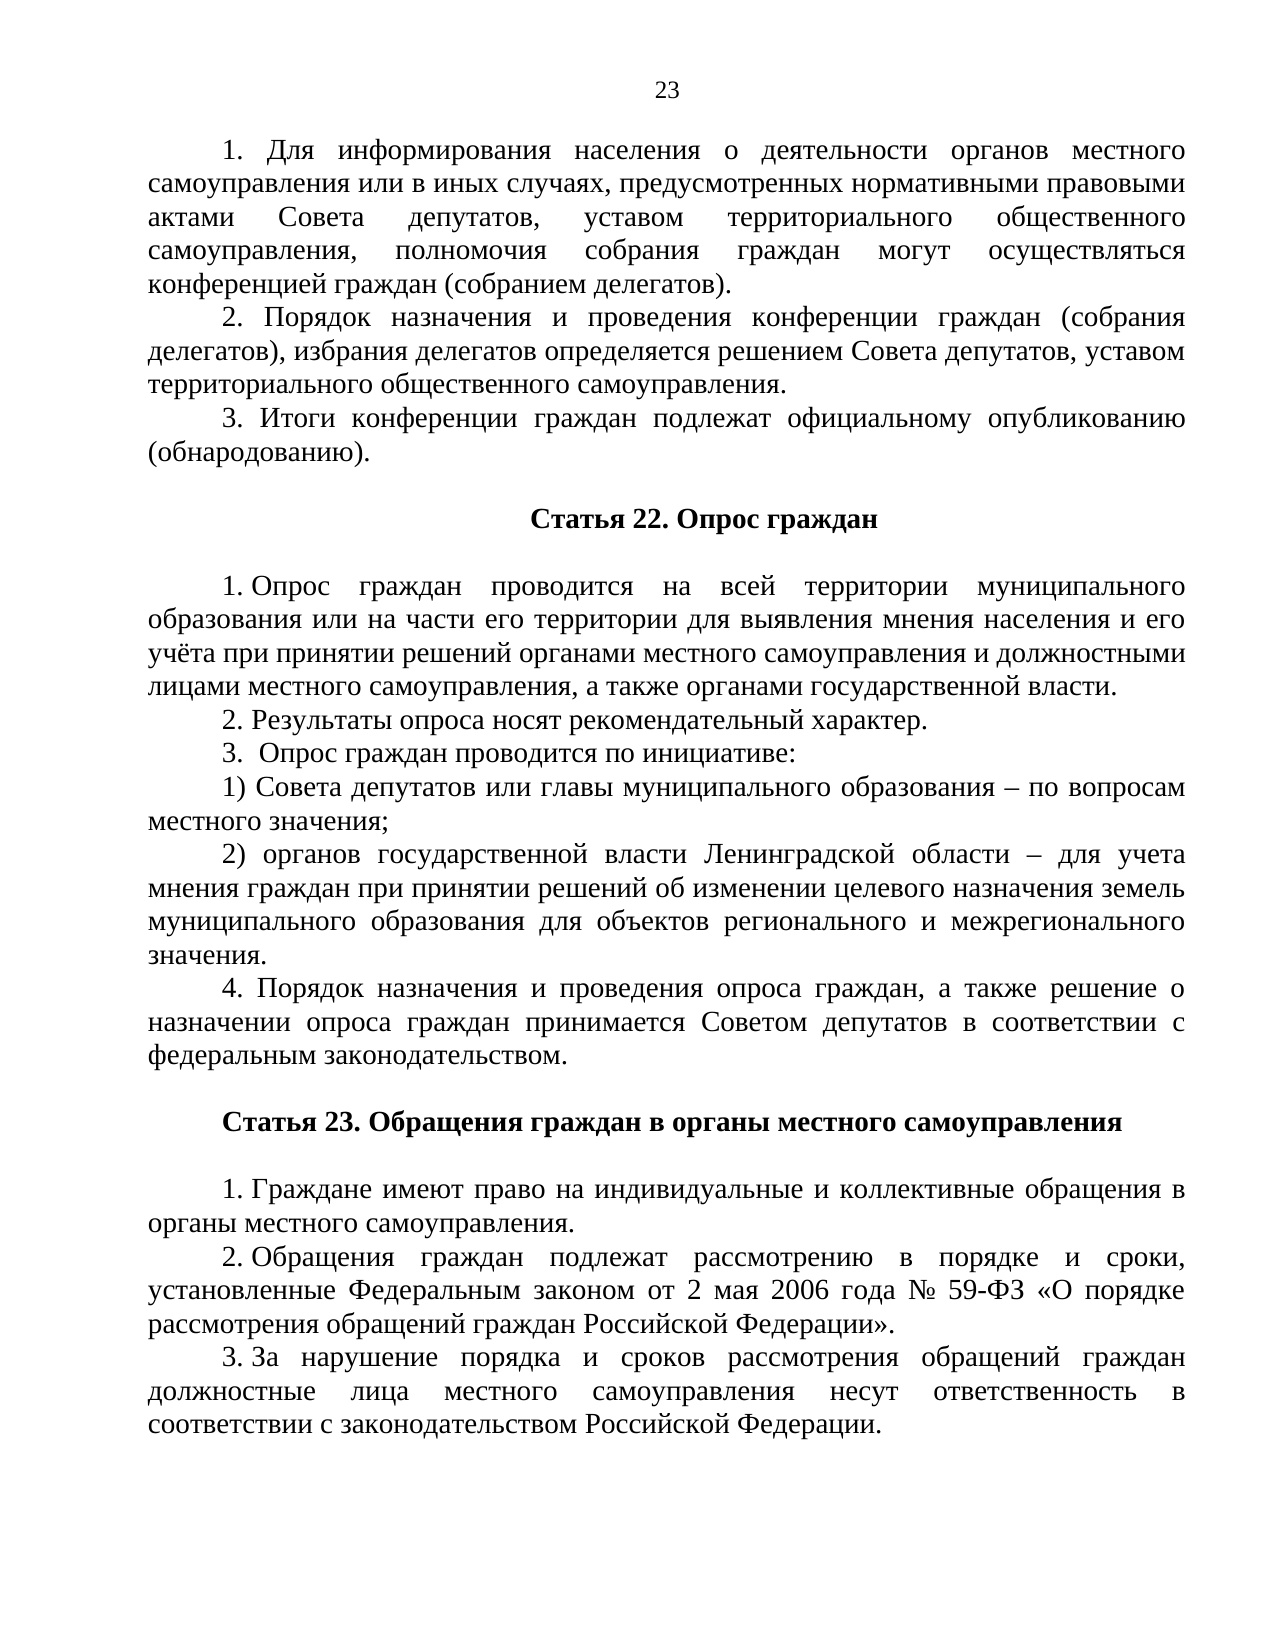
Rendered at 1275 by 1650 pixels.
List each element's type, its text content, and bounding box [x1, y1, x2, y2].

list За нарушение порядка и сроков рассмотрения обращений граждан должностные лица местного самоуправления несут ответственность в соответствии с законодательством Российской Федерации. [148, 1339, 1186, 1440]
text 2) органов государственной власти Ленинградской области – для учета мнения граждан при принятии решений об изменении целевого назначения земель муниципального образования для объектов регионального и межрегионального значения. [148, 836, 1186, 970]
list Обращения граждан подлежат рассмотрению в порядке и сроки, установленные Федеральным законом от 2 мая 2006 года № 59-ФЗ «О порядке рассмотрения обращений граждан Российской Федерации». [148, 1239, 1186, 1339]
list Опрос граждан проводится на всей территории муниципального образования или на части его территории для выявления мнения населения и его учёта при принятии решений органами местного самоуправления и должностными лицами местного самоуправления, а также органами государственной власти. [148, 568, 1186, 702]
list Опрос граждан проводится по инициативе: [148, 736, 1186, 769]
list Результаты опроса носят рекомендательный характер. [148, 702, 1186, 736]
text 4. Порядок назначения и проведения опроса граждан, а также решение о назначении опроса граждан принимается Советом депутатов в соответствии с федеральным законодательством. [148, 970, 1186, 1071]
list Граждане имеют право на индивидуальные и коллективные обращения в органы местного самоуправления. [148, 1172, 1186, 1239]
text 1) Совета депутатов или главы муниципального образования – по вопросам местного значения; [148, 769, 1186, 836]
text 3. Итоги конференции граждан подлежат официальному опубликованию (обнародованию). [148, 400, 1186, 467]
text 1. Для информирования населения о деятельности органов местного самоуправления или в иных случаях, предусмотренных нормативными правовыми актами Совета депутатов, уставом территориального общественного самоуправления, полномочия собрания граждан могут осуществляться конференцией граждан (собранием делегатов). [148, 132, 1186, 299]
text Статья 22. Опрос граждан [148, 501, 1186, 534]
text Статья 23. Обращения граждан в органы местного самоуправления [148, 1104, 1186, 1138]
text 2. Порядок назначения и проведения конференции граждан (собрания делегатов), избрания делегатов определяется решением Совета депутатов, уставом территориального общественного самоуправления. [148, 299, 1186, 400]
